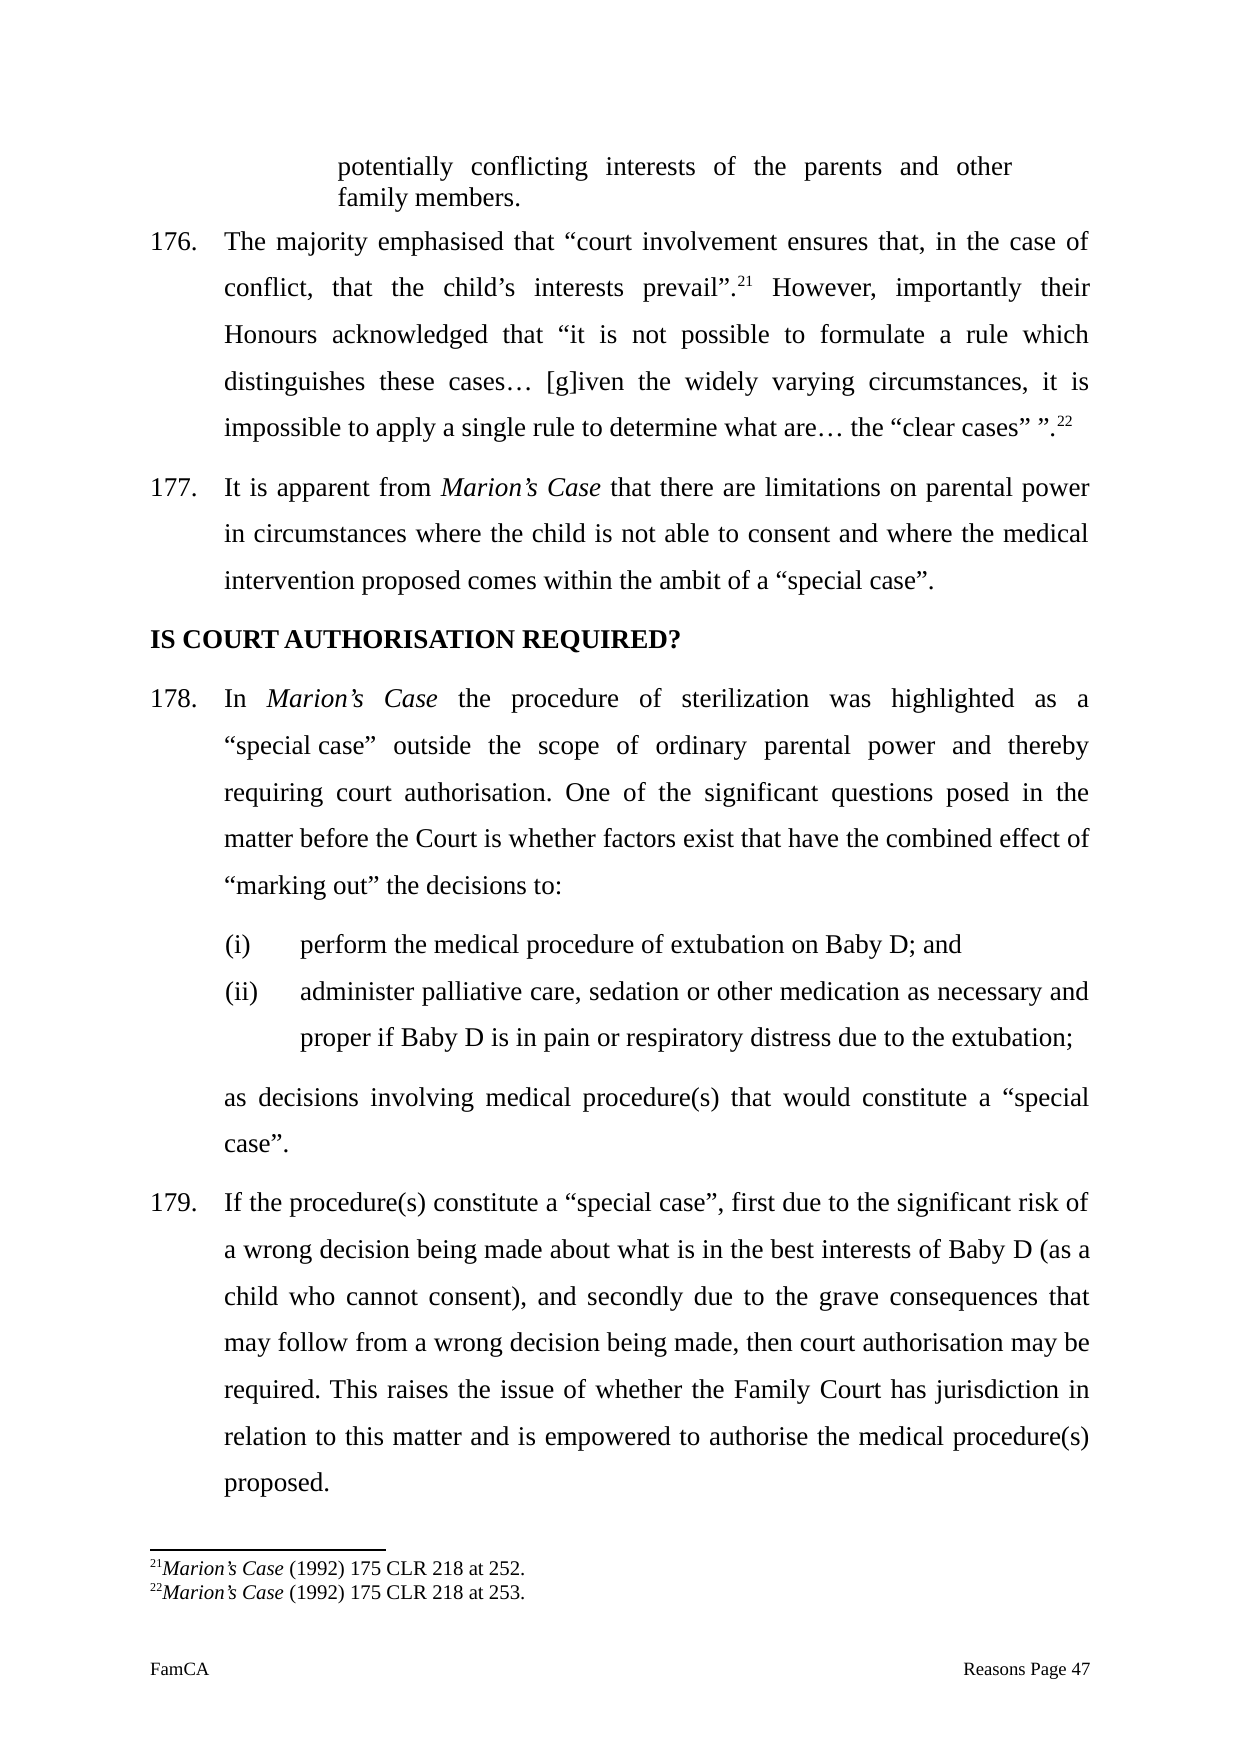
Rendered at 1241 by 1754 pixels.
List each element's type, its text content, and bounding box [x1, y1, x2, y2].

list The majority emphasised that “court involvement ensures that, in the case of conflict, that the child’s interests prevail”. However, importantly their Honours acknowledged that “it is not possible to formulate a rule which distinguishes these cases… [g]iven the widely varying circumstances, it is impossible to apply a single rule to determine what are… the “clear cases” ”. [150, 225, 1090, 443]
list If the procedure(s) constitute a “special case”, first due to the significant risk of a wrong decision being made about what is in the best interests of Baby D (as a child who cannot consent), and secondly due to the grave consequences that may follow from a wrong decision being made, then court authorisation may be required. This raises the issue of whether the Family Court has jurisdiction in relation to this matter and is empowered to authorise the medical procedure(s) proposed. [150, 1186, 1090, 1498]
list administer palliative care, sedation or other medication as necessary and proper if Baby D is in pain or respiratory distress due to the extubation; [225, 975, 1090, 1053]
list perform the medical procedure of extubation on Baby D; and [225, 928, 1090, 959]
text IS COURT AUTHORISATION REQUIRED? [150, 623, 1090, 654]
list In Marion’s Case the procedure of sterilization was highlighted as a “special case” outside the scope of ordinary parental power and thereby requiring court authorisation. One of the significant questions posed in the matter before the Court is whether factors exist that have the combined effect of “marking out” the decisions to: [150, 682, 1090, 900]
list It is apparent from Marion’s Case that there are limitations on parental power in circumstances where the child is not able to consent and where the medical intervention proposed comes within the ambit of a “special case”. [150, 471, 1090, 595]
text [300, 150, 1012, 212]
text as decisions involving medical procedure(s) that would constitute a “special case”. [224, 1081, 1090, 1158]
